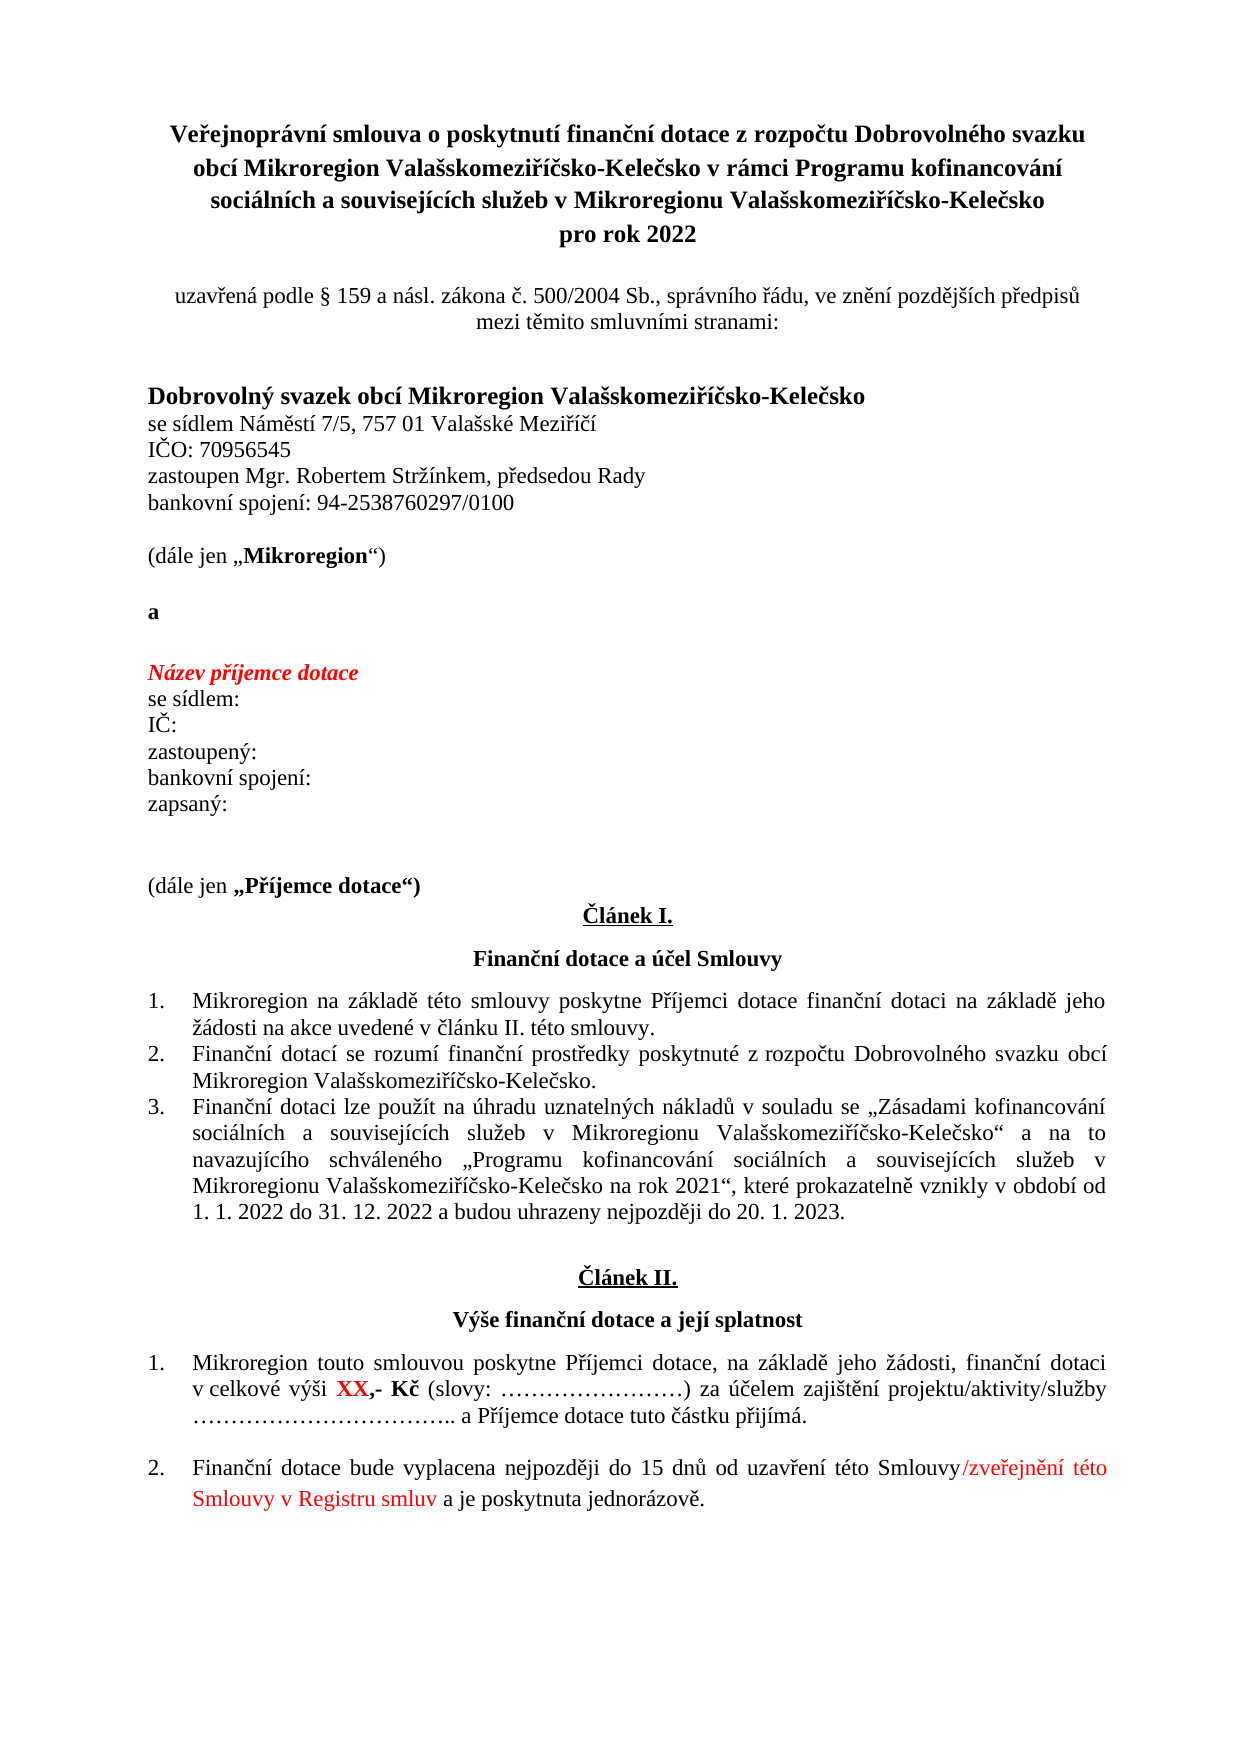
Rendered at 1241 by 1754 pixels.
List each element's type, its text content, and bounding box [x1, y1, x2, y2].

text 1. Mikroregion touto smlouvou poskytne Příjemci dotace, na základě jeho žádosti, finanční dotaci v celkové výši XX,- Kč (slovy: ……………………) za účelem zajištění projektu/aktivity/služby …………………………….. a Příjemce dotace tuto částku přijímá. [148, 1349, 1107, 1428]
text mezi těmito smluvními stranami: [148, 308, 1107, 334]
list Finanční dotace a účel Smlouvy [148, 945, 1107, 971]
list Článek I. [148, 902, 1107, 928]
list Finanční dotací se rozumí finanční prostředky poskytnuté z rozpočtu Dobrovolného svazku obcí Mikroregion Valašskomeziříčsko-Kelečsko. [148, 1040, 1107, 1093]
list Finanční dotaci lze použít na úhradu uznatelných nákladů v souladu se „Zásadami kofinancování sociálních a souvisejících služeb v Mikroregionu Valašskomeziříčsko-Kelečsko“ a na to navazujícího schváleného „Programu kofinancování sociálních a souvisejících služeb v Mikroregionu Valašskomeziříčsko-Kelečsko na rok 2021“, které prokazatelně vznikly v období od 1. 1. 2022 do 31. 12. 2022 a budou uhrazeny nejpozději do 20. 1. 2023. [148, 1093, 1107, 1225]
text Výše finanční dotace a její splatnost [148, 1306, 1107, 1333]
text (dále jen „Příjemce dotace“) [148, 872, 1107, 898]
text Článek II. [148, 1264, 1107, 1290]
text bankovní spojení: [148, 764, 1107, 790]
text zapsaný: [148, 790, 1107, 817]
text bankovní spojení: 94-2538760297/0100 [148, 489, 1107, 515]
text Dobrovolný svazek obcí Mikroregion Valašskomeziříčsko-Kelečsko [148, 381, 1107, 410]
text Veřejnoprávní smlouva o poskytnutí finanční dotace z rozpočtu Dobrovolného svazku obcí Mikroregion Valašskomeziříčsko-Kelečsko v rámci Programu kofinancování sociálních a souvisejících služeb v Mikroregionu Valašskomeziříčsko-Kelečsko pro rok 2022 [148, 119, 1107, 247]
list Mikroregion na základě této smlouvy poskytne Příjemci dotace finanční dotaci na základě jeho žádosti na akce uvedené v článku II. této smlouvy. [148, 988, 1107, 1040]
text se sídlem: [148, 685, 1107, 711]
text Název příjemce dotace [148, 659, 1107, 685]
text zastoupený: [148, 738, 1107, 764]
text uzavřená podle § násl. zákona č. 500/2004 Sb., správního řádu, ve znění pozdějších předpisů [148, 282, 1107, 308]
text IČO: 70956545 [148, 436, 1107, 463]
text a [148, 598, 1107, 624]
text (dále jen „Mikroregion“) [148, 542, 1107, 568]
text 2. Finanční dotace bude vyplacena nejpozději do 15 dnů od uzavření této Smlouvy/zveřejnění této Smlouvy v Registru smluv a je poskytnuta jednorázově. [148, 1454, 1107, 1511]
text zastoupen Mgr. Robertem Stržínkem, předsedou Rady [148, 463, 1107, 489]
text IČ: [148, 711, 1107, 738]
text se sídlem Náměstí 7/5, 757 01 Valašské Meziříčí [148, 410, 1107, 436]
